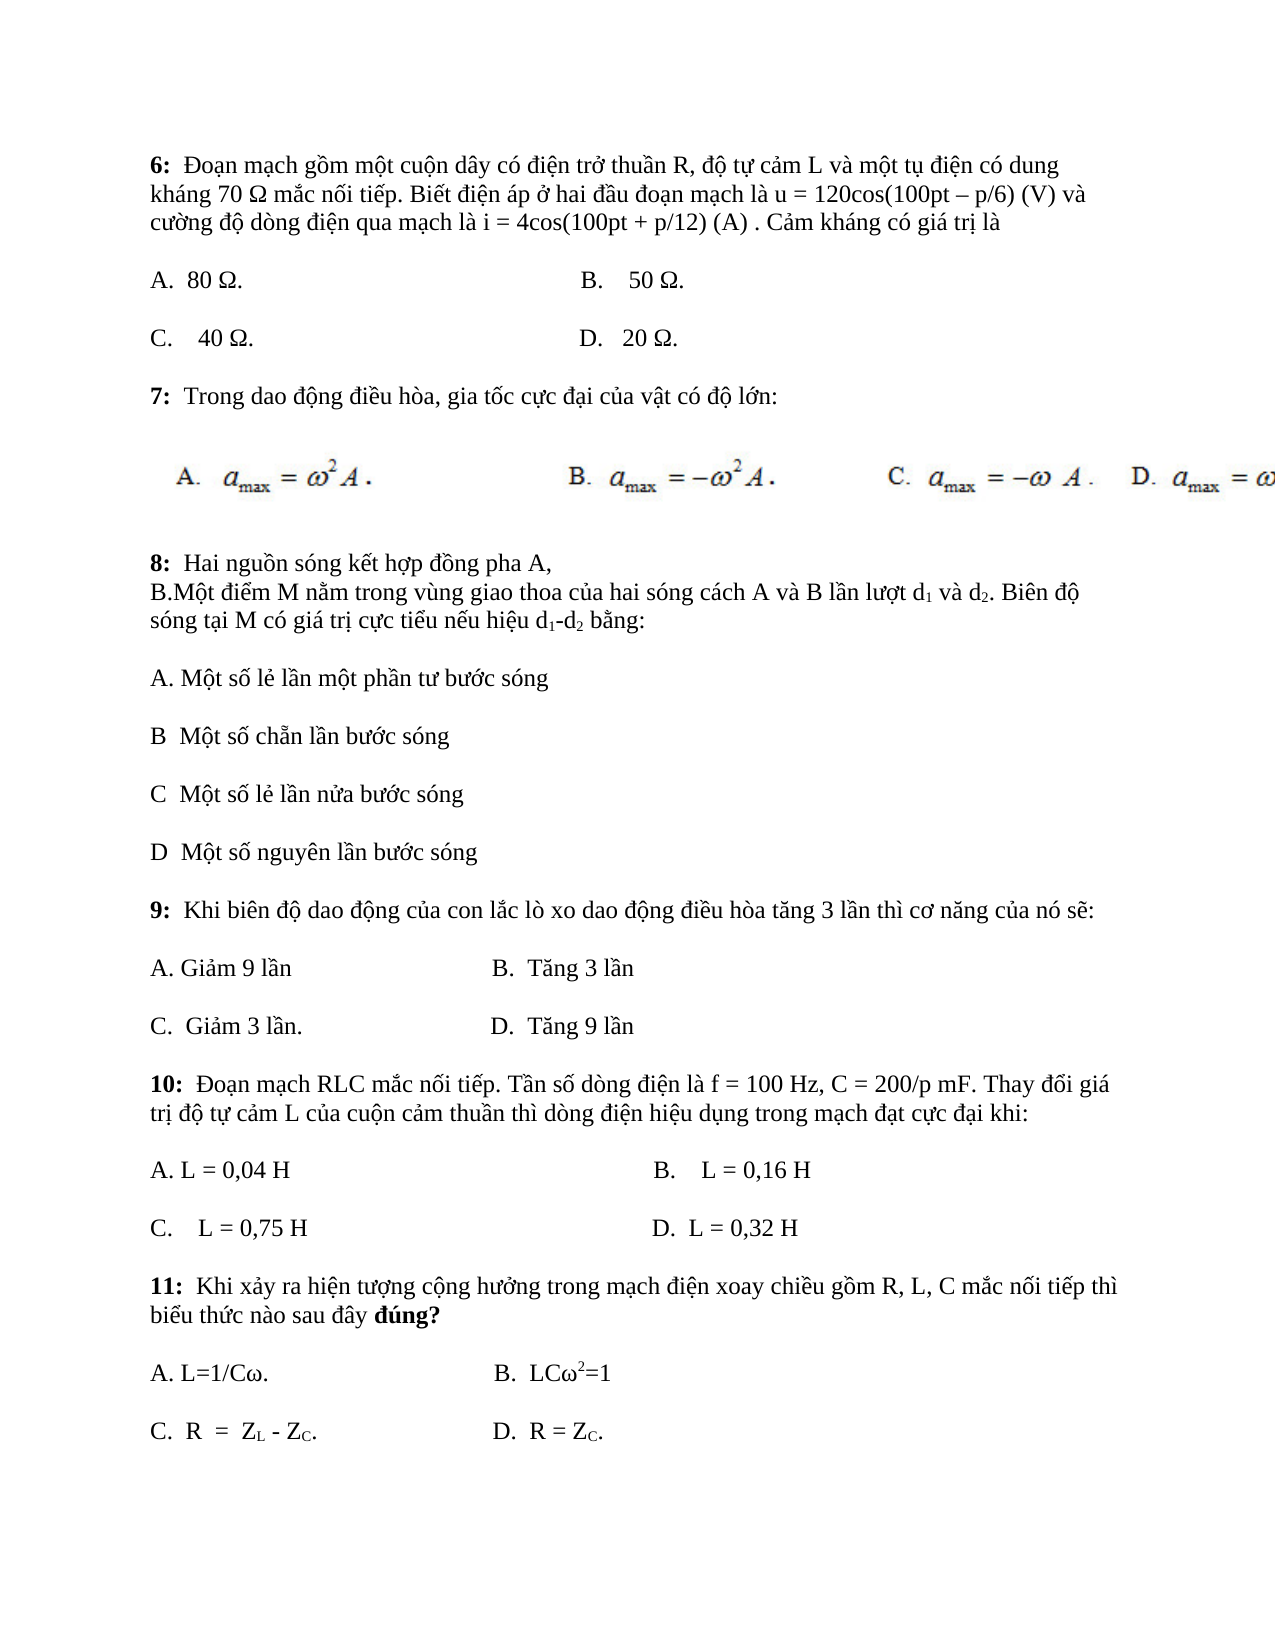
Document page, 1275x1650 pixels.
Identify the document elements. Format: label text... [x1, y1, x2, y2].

text B Một số chẵn lần bước sóng [150, 721, 1125, 750]
text C. 40 Ω. D. 20 Ω. [150, 323, 1125, 352]
text A. 80 Ω. B. 50 Ω. [150, 265, 1125, 294]
text C Một số lẻ lần nửa bước sóng [150, 779, 1125, 808]
text 7: Trong dao động điều hòa, gia tốc cực đại của vật có độ lớn: [150, 381, 1125, 410]
text A. Một số lẻ lần một phần tư bước sóng [150, 663, 1125, 692]
text 6: Đoạn mạch gồm một cuộn dây có điện trở thuần R, độ tự cảm L và một tụ điện có dung kháng 70 Ω mắc nối tiếp. Biết điện áp ở hai đầu đoạn mạch là u = 120cos(100pt – p/6) (V) và cường độ dòng điện qua mạch là i = 4cos(100pt + p/12) (A) . Cảm kháng có giá trị là [150, 150, 1125, 236]
text 10: Đoạn mạch RLC mắc nối tiếp. Tần số dòng điện là f = 100 Hz, C = 200/p mF. Thay đổi giá trị độ tự cảm L của cuộn cảm thuần thì dòng điện hiệu dụng trong mạch đạt cực đại khi: [150, 1069, 1125, 1126]
text A. L = 0,04 H B. L = 0,16 H [150, 1156, 1125, 1184]
text C. L = 0,75 H D. L = 0,32 H [150, 1213, 1125, 1242]
text A. Giảm 9 lần B. Tăng 3 lần [150, 953, 1125, 982]
text C. Giảm 3 lần. D. Tăng 9 lần [150, 1011, 1125, 1040]
text 8: Hai nguồn sóng kết hợp đồng pha A, B.Một điểm M nằm trong vùng giao thoa của hai sóng cách A và B lần lượt d1 và d2. Biên độ sóng tại M có giá trị cực tiểu nếu hiệu d1-d2 bằng: [150, 548, 1125, 634]
text D Một số nguyên lần bước sóng [150, 837, 1125, 866]
text A. L=1/Cω. B. LCω2=1 [150, 1358, 1125, 1387]
text 11: Khi xảy ra hiện tượng cộng hưởng trong mạch điện xoay chiều gồm R, L, C mắc nối tiếp thì biểu thức nào sau đây đúng? [150, 1271, 1125, 1329]
picture [150, 439, 1275, 519]
text 9: Khi biên độ dao động của con lắc lò xo dao động điều hòa tăng 3 lần thì cơ năng của nó sẽ: [150, 895, 1125, 924]
text C. R = ZL - ZC. D. R = ZC. [150, 1416, 1125, 1445]
